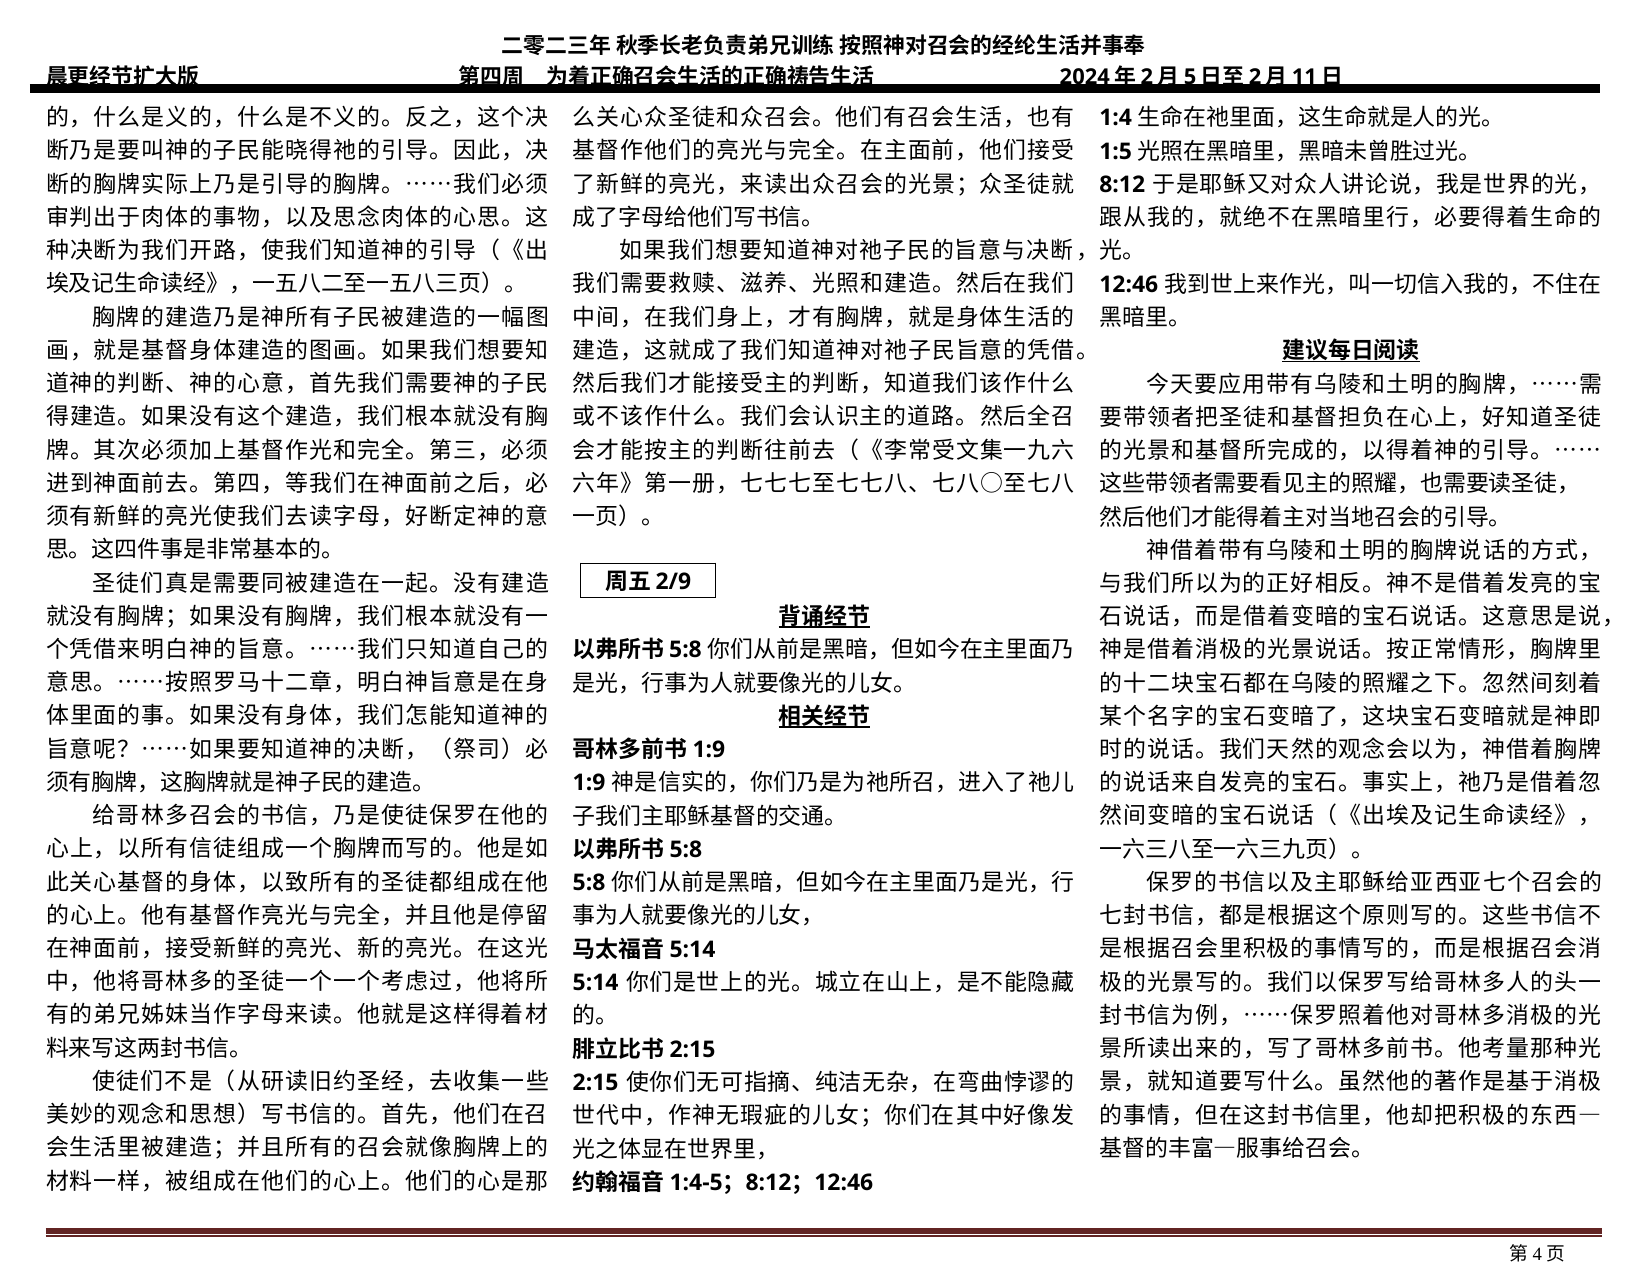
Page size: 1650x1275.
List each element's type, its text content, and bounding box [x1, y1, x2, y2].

text 神借着带有乌陵和土明的胸牌说话的方式，与我们所以为的正好相反。神不是借着发亮的宝石说话，而是借着变暗的宝石说话。这意思是说，神是借着消极的光景说话。按正常情形，胸牌里的十二块宝石都在乌陵的照耀之下。忽然间刻着某个名字的宝石变暗了，这块宝石变暗就是神即时的说话。我们天然的观念会以为，神借着胸牌的说话来自发亮的宝石。事实上，祂乃是借着忽然间变暗的宝石说话（《出埃及记生命读经》，一六三八至一六三九页）。 [1099, 532, 1602, 864]
text 5:8 你们从前是黑暗，但如今在主里面乃是光，行事为人就要像光的儿女， [572, 864, 1076, 931]
text 约翰福音 1:4-5；8:12；12:46 [572, 1164, 1076, 1197]
text 12:46 我到世上来作光，叫一切信入我的，不住在黑暗里。 [1099, 266, 1602, 332]
text 1:5 光照在黑暗里，黑暗未曾胜过光。 [1099, 132, 1602, 166]
text 1:9 神是信实的，你们乃是为祂所召，进入了祂儿子我们主耶稣基督的交通。 [572, 764, 1076, 831]
text 如果我们想要知道神对祂子民的旨意与决断，我们需要救赎、滋养、光照和建造。然后在我们中间，在我们身上，才有胸牌，就是身体生活的建造，这就成了我们知道神对祂子民旨意的凭借。然后我们才能接受主的判断，知道我们该作什么或不该作什么。我们会认识主的道路。然后全召会才能按主的判断往前去（《李常受文集一九六六年》第一册，七七七至七七八、七八○至七八一页）。 [572, 232, 1076, 531]
text 今天要应用带有乌陵和土明的胸牌，……需要带领者把圣徒和基督担负在心上，好知道圣徒的光景和基督所完成的，以得着神的引导。……这些带领者需要看见主的照耀，也需要读圣徒， [1099, 365, 1602, 498]
text 以弗所书5:8 你们从前是黑暗，但如今在主里面乃是光，行事为人就要像光的儿女。 [572, 631, 1076, 698]
text 2:15 使你们无可指摘、纯洁无杂，在弯曲悖谬的世代中，作神无瑕疵的儿女；你们在其中好像发光之体显在世界里， [572, 1064, 1076, 1164]
text 马太福音 5:14 [572, 931, 1076, 964]
text 腓立比书 2:15 [572, 1031, 1076, 1064]
text 相关经节 [572, 698, 1076, 731]
text 8:12 于是耶稣又对众人讲论说，我是世界的光，跟从我的，就绝不在黑暗里行，必要得着生命的光。 [1099, 166, 1602, 266]
text 给哥林多召会的书信，乃是使徒保罗在他的心上，以所有信徒组成一个胸牌而写的。他是如此关心基督的身体，以致所有的圣徒都组成在他的心上。他有基督作亮光与完全，并且他是停留在神面前，接受新鲜的亮光、新的亮光。在这光中，他将哥林多的圣徒一个一个考虑过，他将所有的弟兄姊妹当作字母来读。他就是这样得着材料来写这两封书信。 [46, 797, 549, 1063]
text 圣徒们真是需要同被建造在一起。没有建造就没有胸牌；如果没有胸牌，我们根本就没有一个凭借来明白神的旨意。……我们只知道自己的意思。……按照罗马十二章，明白神旨意是在身体里面的事。如果没有身体，我们怎能知道神的旨意呢？……如果要知道神的决断，（祭司）必须有胸牌，这胸牌就是神子民的建造。 [46, 564, 549, 797]
text 然后他们才能得着主对当地召会的引导。 [1099, 498, 1602, 532]
text 胸牌的建造乃是神所有子民被建造的一幅图画，就是基督身体建造的图画。如果我们想要知道神的判断、神的心意，首先我们需要神的子民得建造。如果没有这个建造，我们根本就没有胸牌。其次必须加上基督作光和完全。第三，必须进到神面前去。第四，等我们在神面前之后，必须有新鲜的亮光使我们去读字母，好断定神的意思。这四件事是非常基本的。 [46, 298, 549, 564]
text 保罗的书信以及主耶稣给亚西亚七个召会的七封书信，都是根据这个原则写的。这些书信不是根据召会里积极的事情写的，而是根据召会消极的光景写的。我们以保罗写给哥林多人的头一封书信为例，……保罗照着他对哥林多消极的光景所读出来的，写了哥林多前书。他考量那种光景，就知道要写什么。虽然他的著作是基于消极的事情，但在这封书信里，他却把积极的东西—基督的丰富—服事给召会。 [1099, 864, 1602, 1163]
text 哥林多前书 1:9 [572, 731, 1076, 764]
table_header 周五2/9 [581, 564, 715, 597]
text 背诵经节 [572, 598, 1076, 631]
text 5:14 你们是世上的光。城立在山上，是不能隐藏的。 [572, 964, 1076, 1031]
text 以弗所书 5:8 [572, 831, 1076, 864]
text 使徒们不是（从研读旧约圣经，去收集一些美妙的观念和思想）写书信的。首先，他们在召会生活里被建造；并且所有的召会就像胸牌上的材料一样，被组成在他们的心上。他们的心是那么关心众圣徒和众召会。他们有召会生活，也有基督作他们的亮光与完全。在主面前，他们接受了新鲜的亮光，来读出众召会的光景；众圣徒就成了字母给他们写书信。 [572, 99, 1076, 232]
text 建议每日阅读 [1099, 332, 1602, 365]
text 使徒们不是（从研读旧约圣经，去收集一些美妙的观念和思想）写书信的。首先，他们在召会生活里被建造；并且所有的召会就像胸牌上的材料一样，被组成在他们的心上。他们的心是那么关心众圣徒和众召会。他们有召会生活，也有基督作他们的亮光与完全。在主面前，他们接受了新鲜的亮光，来读出众召会的光景；众圣徒就成了字母给他们写书信。 [46, 1063, 549, 1196]
text 1:4 生命在祂里面，这生命就是人的光。 [1099, 99, 1602, 132]
